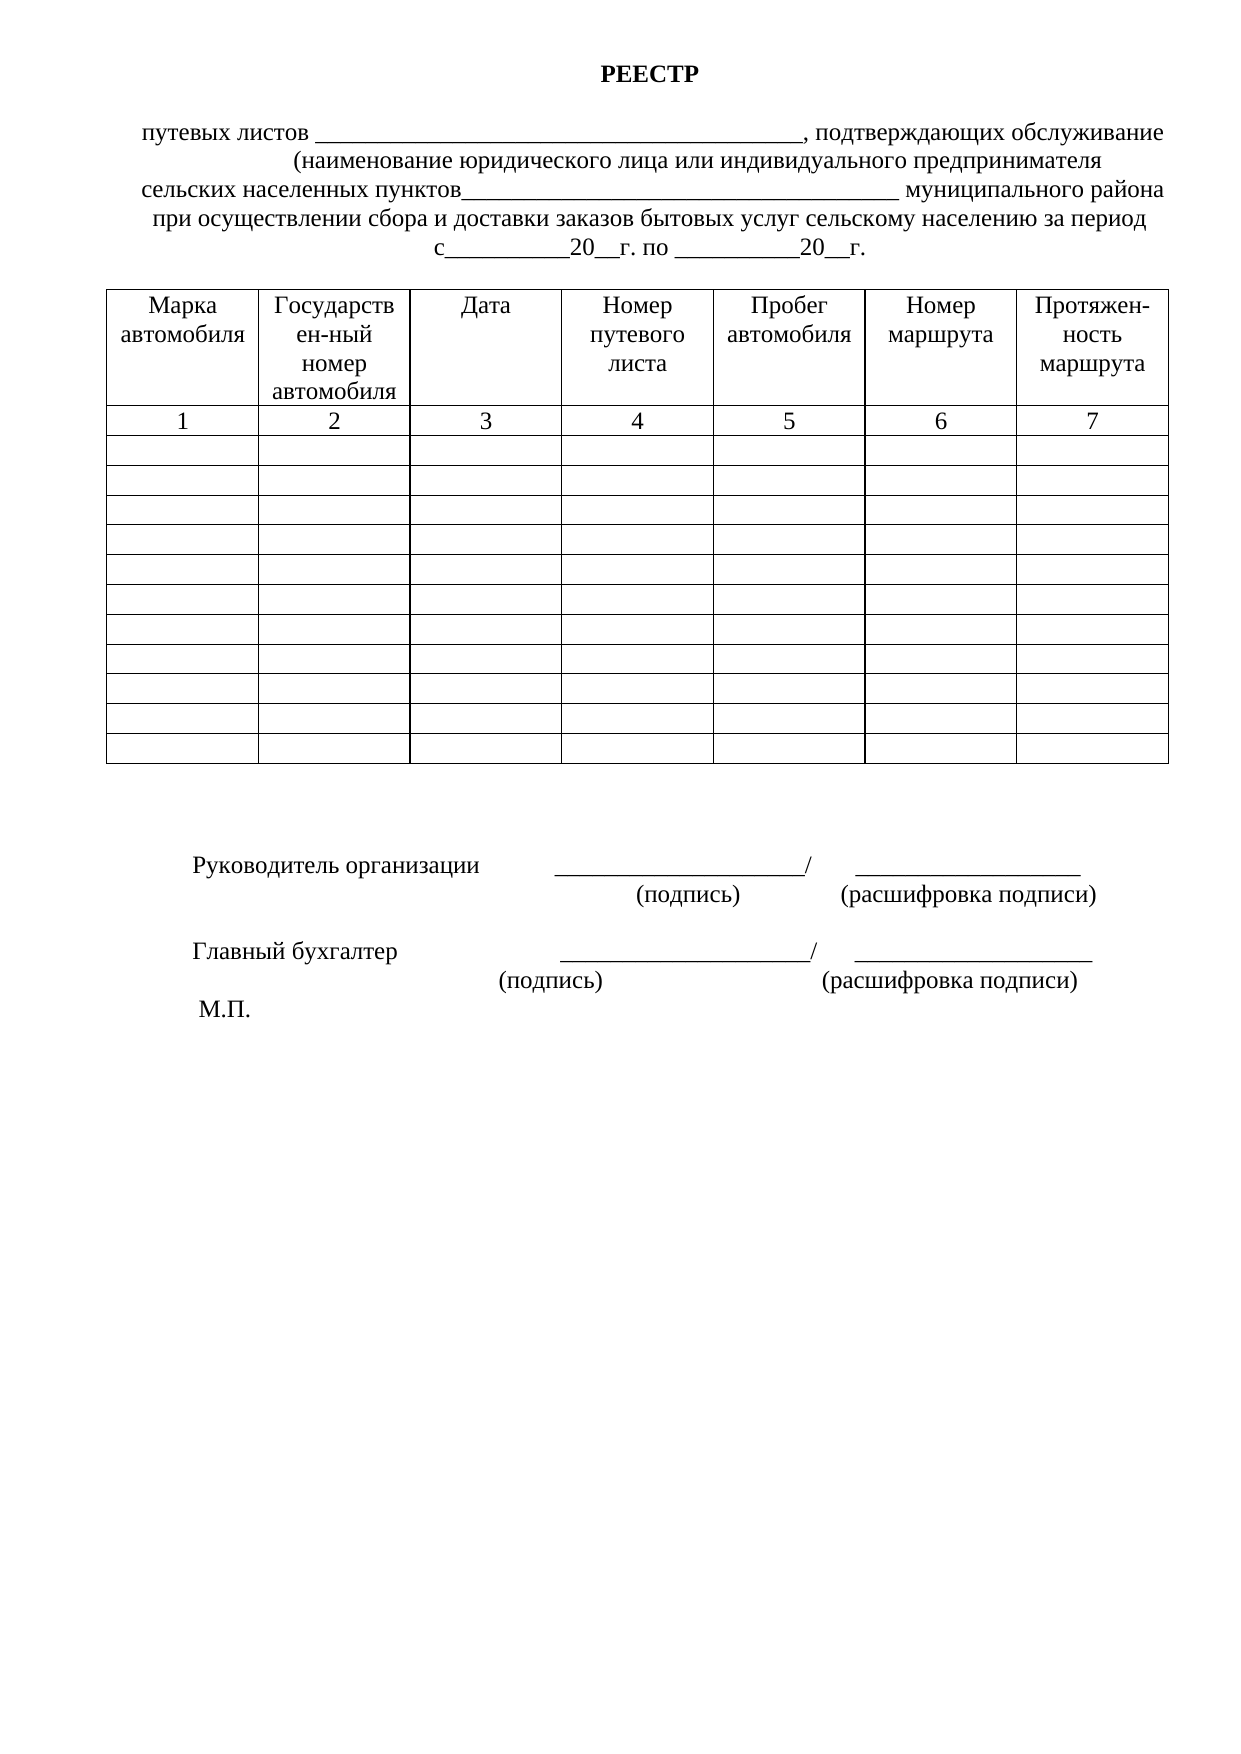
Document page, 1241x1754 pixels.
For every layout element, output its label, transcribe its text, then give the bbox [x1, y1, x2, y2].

table_cell [714, 674, 864, 703]
table_cell [714, 555, 864, 584]
table_cell [411, 436, 561, 465]
table_cell [259, 734, 409, 763]
table_cell [562, 555, 713, 584]
table_cell [259, 645, 409, 673]
text М.П. [118, 994, 1181, 1022]
table_cell 7 [1017, 406, 1168, 435]
table_header Пробег автомобиля [714, 290, 864, 405]
table_header Марка автомобиля [107, 290, 258, 405]
table_cell [1017, 674, 1168, 703]
table_cell [562, 645, 713, 673]
table_cell [411, 466, 561, 494]
table_cell [411, 674, 561, 703]
table_cell [411, 555, 561, 584]
table_header Государствен-ный номер автомобиля [259, 290, 409, 405]
table_cell [107, 466, 258, 494]
table_cell [562, 615, 713, 643]
table_cell [259, 704, 409, 733]
table_cell [866, 555, 1016, 584]
table_cell [107, 496, 258, 524]
table_cell [1017, 585, 1168, 614]
text Руководитель организации ____________________/ __________________ [118, 850, 1181, 879]
table_cell [562, 674, 713, 703]
table_cell [866, 496, 1016, 524]
table_cell [562, 496, 713, 524]
table_cell [411, 645, 561, 673]
text (подпись) (расшифровка подписи) [118, 879, 1181, 907]
table_cell [107, 555, 258, 584]
table_cell [714, 466, 864, 494]
table_header Номер путевого листа [562, 290, 713, 405]
table_cell [866, 615, 1016, 643]
table_cell [107, 704, 258, 733]
table_cell [107, 525, 258, 554]
table_cell [259, 585, 409, 614]
table_cell [866, 704, 1016, 733]
table_cell [259, 525, 409, 554]
table_cell [259, 496, 409, 524]
table_cell [714, 645, 864, 673]
table_cell [714, 525, 864, 554]
table_cell [714, 436, 864, 465]
table_cell 5 [714, 406, 864, 435]
text сельских населенных пунктов___________________________________ муниципального района при осуществлении сбора и доставки заказов бытовых услуг сельскому населению за период с__________20__г. по __________20__г. [118, 174, 1181, 260]
table_cell [866, 645, 1016, 673]
table_cell [259, 436, 409, 465]
text путевых листов _______________________________________, подтверждающих обслуживание [118, 117, 1181, 145]
table_cell [714, 585, 864, 614]
table_cell [562, 704, 713, 733]
table_cell [562, 436, 713, 465]
text РЕЕСТР [118, 59, 1181, 88]
table_cell [866, 466, 1016, 494]
table_cell [1017, 496, 1168, 524]
table_header Номер маршрута [866, 290, 1016, 405]
table_cell [411, 496, 561, 524]
text (подпись) (расшифровка подписи) [118, 965, 1181, 994]
table_cell [107, 585, 258, 614]
text (наименование юридического лица или индивидуального предпринимателя [118, 145, 1181, 174]
table_cell [259, 555, 409, 584]
table_cell [411, 734, 561, 763]
table_cell 3 [411, 406, 561, 435]
table_cell [411, 585, 561, 614]
table_cell [1017, 525, 1168, 554]
table_cell [714, 496, 864, 524]
table_cell [562, 734, 713, 763]
table_cell [1017, 734, 1168, 763]
table_cell [1017, 555, 1168, 584]
table_cell 2 [259, 406, 409, 435]
table_cell [562, 585, 713, 614]
table_cell [714, 615, 864, 643]
table_cell [1017, 466, 1168, 494]
table_cell [107, 645, 258, 673]
table_cell [1017, 436, 1168, 465]
table_cell [107, 615, 258, 643]
table_cell [259, 615, 409, 643]
text Главный бухгалтер ____________________/ ___________________ [118, 936, 1181, 965]
table_cell [562, 525, 713, 554]
table_cell [866, 585, 1016, 614]
table_cell [411, 525, 561, 554]
table_header Дата [411, 290, 561, 405]
table_cell [866, 674, 1016, 703]
table_cell [259, 674, 409, 703]
table_cell [1017, 704, 1168, 733]
table_cell 4 [562, 406, 713, 435]
table_cell [411, 615, 561, 643]
table_cell [1017, 645, 1168, 673]
table_cell [866, 525, 1016, 554]
table_cell [411, 704, 561, 733]
table_cell [107, 734, 258, 763]
table_cell [1017, 615, 1168, 643]
table_cell [259, 466, 409, 494]
table_header Протяжен-ность маршрута [1017, 290, 1168, 405]
table_cell [866, 734, 1016, 763]
table_cell [714, 704, 864, 733]
table_cell [562, 466, 713, 494]
table_cell 6 [866, 406, 1016, 435]
table_cell 1 [107, 406, 258, 435]
table_cell [107, 674, 258, 703]
table_cell [866, 436, 1016, 465]
table_cell [107, 436, 258, 465]
table_cell [714, 734, 864, 763]
